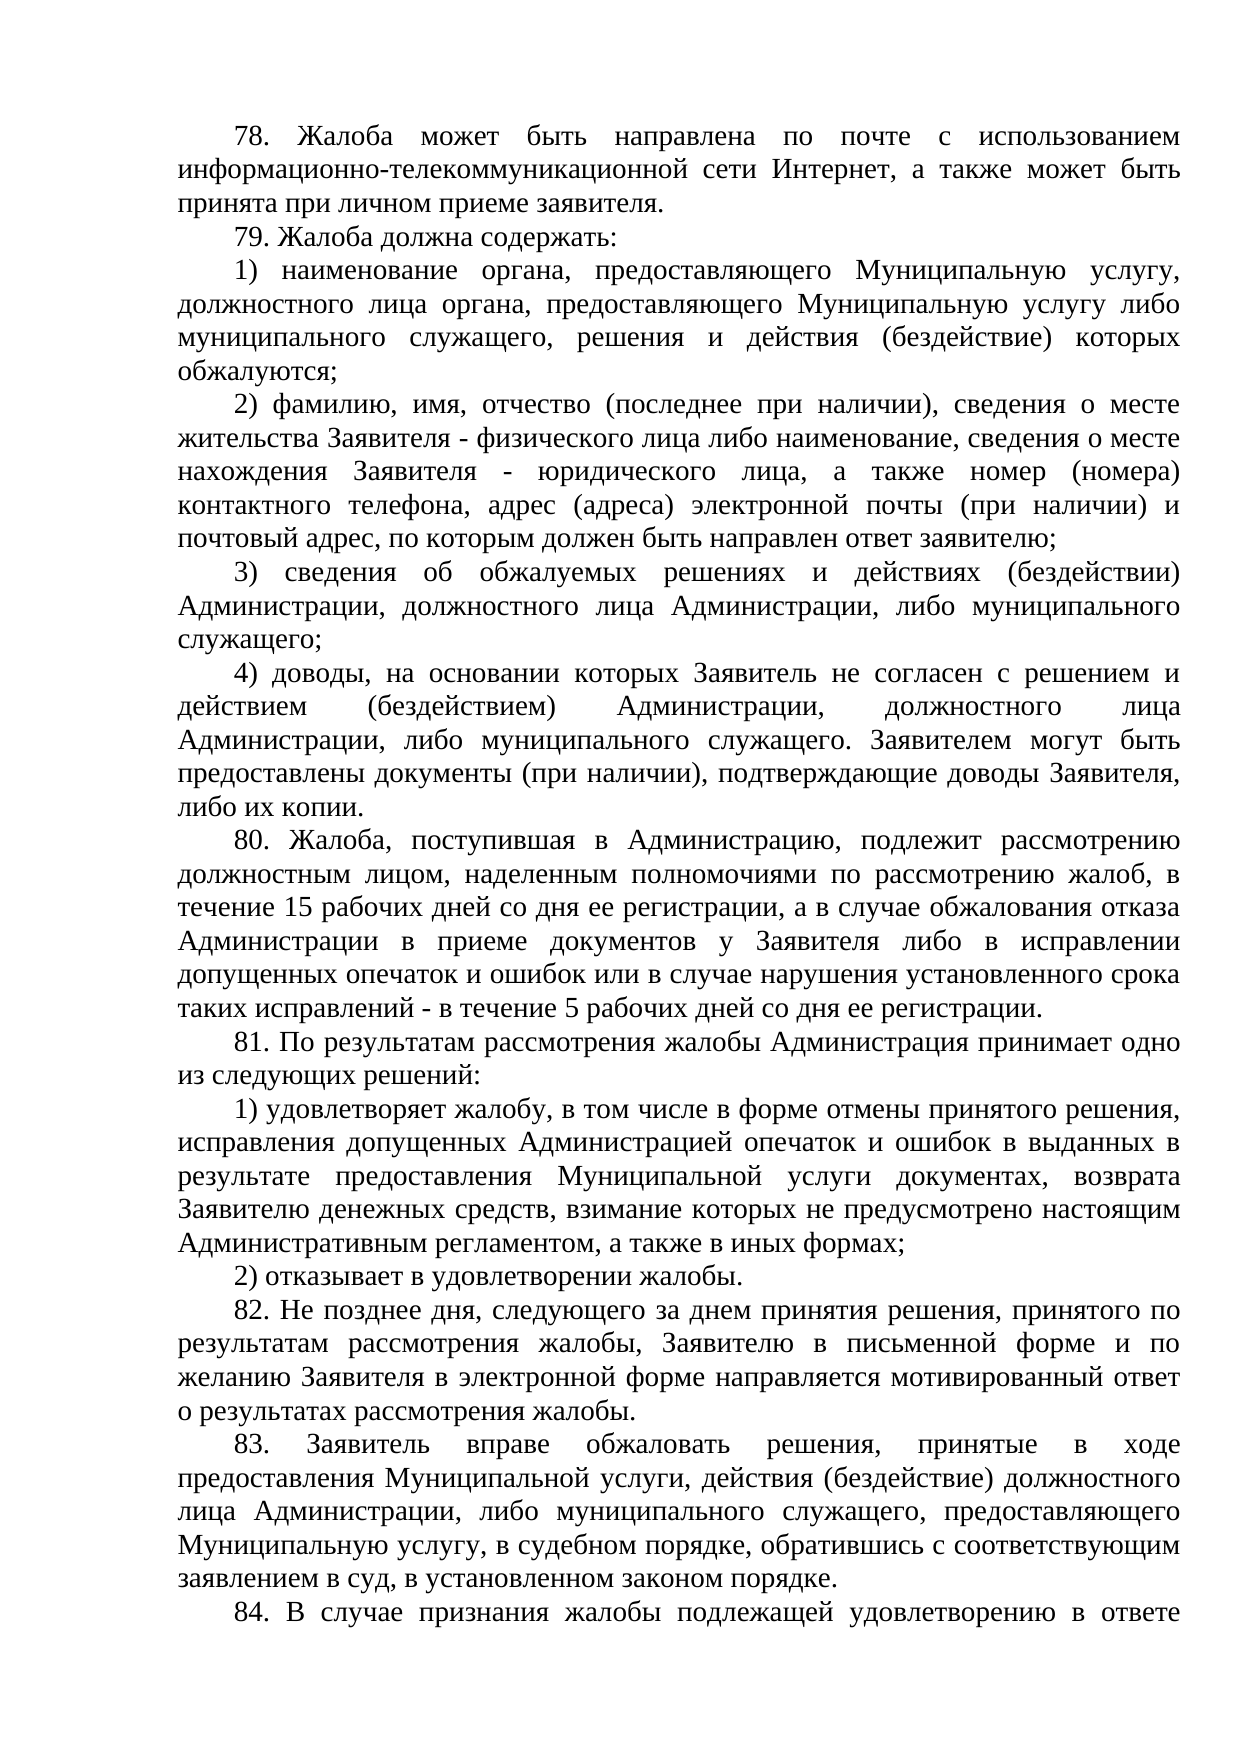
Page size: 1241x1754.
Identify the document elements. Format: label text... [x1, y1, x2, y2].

text 81. По результатам рассмотрения жалобы Администрация принимает одно из следующих решений: [177, 1024, 1181, 1091]
text 82. Не позднее дня, следующего за днем принятия решения, принятого по результатам рассмотрения жалобы, Заявителю в письменной форме и по желанию Заявителя в электронной форме направляется мотивированный ответ о результатах рассмотрения жалобы. [177, 1292, 1181, 1426]
text 3) сведения об обжалуемых решениях и действиях (бездействии) Администрации, должностного лица Администрации, либо муниципального служащего; [177, 554, 1181, 655]
text 1) наименование органа, предоставляющего Муниципальную услугу, должностного лица органа, предоставляющего Муниципальную услугу либо муниципального служащего, решения и действия (бездействие) которых обжалуются; [177, 252, 1181, 386]
text 78. Жалоба может быть направлена по почте с использованием информационно-телекоммуникационной сети Интернет, а также может быть принята при личном приеме заявителя. [177, 118, 1181, 219]
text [177, 1594, 1181, 1627]
text 1) удовлетворяет жалобу, в том числе в форме отмены принятого решения, исправления допущенных Администрацией опечаток и ошибок в выданных в результате предоставления Муниципальной услуги документах, возврата Заявителю денежных средств, взимание которых не предусмотрено настоящим Административным регламентом, а также в иных формах; [177, 1091, 1181, 1258]
text 2) отказывает в удовлетворении жалобы. [177, 1258, 1181, 1292]
text 79. Жалоба должна содержать: [177, 219, 1181, 252]
text 83. Заявитель вправе обжаловать решения, принятые в ходе предоставления Муниципальной услуги, действия (бездействие) должностного лица Администрации, либо муниципального служащего, предоставляющего Муниципальную услугу, в судебном порядке, обратившись с соответствующим заявлением в суд, в установленном законом порядке. [177, 1426, 1181, 1594]
text 4) доводы, на основании которых Заявитель не согласен с решением и действием (бездействием) Администрации, должностного лица Администрации, либо муниципального служащего. Заявителем могут быть предоставлены документы (при наличии), подтверждающие доводы Заявителя, либо их копии. [177, 655, 1181, 822]
text 80. Жалоба, поступившая в Администрацию, подлежит рассмотрению должностным лицом, наделенным полномочиями по рассмотрению жалоб, в течение 15 рабочих дней со дня ее регистрации, а в случае обжалования отказа Администрации в приеме документов у Заявителя либо в исправлении допущенных опечаток и ошибок или в случае нарушения установленного срока таких исправлений - в течение 5 рабочих дней со дня ее регистрации. [177, 822, 1181, 1024]
text 2) фамилию, имя, отчество (последнее при наличии), сведения о месте жительства Заявителя - физического лица либо наименование, сведения о месте нахождения Заявителя - юридического лица, а также номер (номера) контактного телефона, адрес (адреса) электронной почты (при наличии) и почтовый адрес, по которым должен быть направлен ответ заявителю; [177, 386, 1181, 554]
